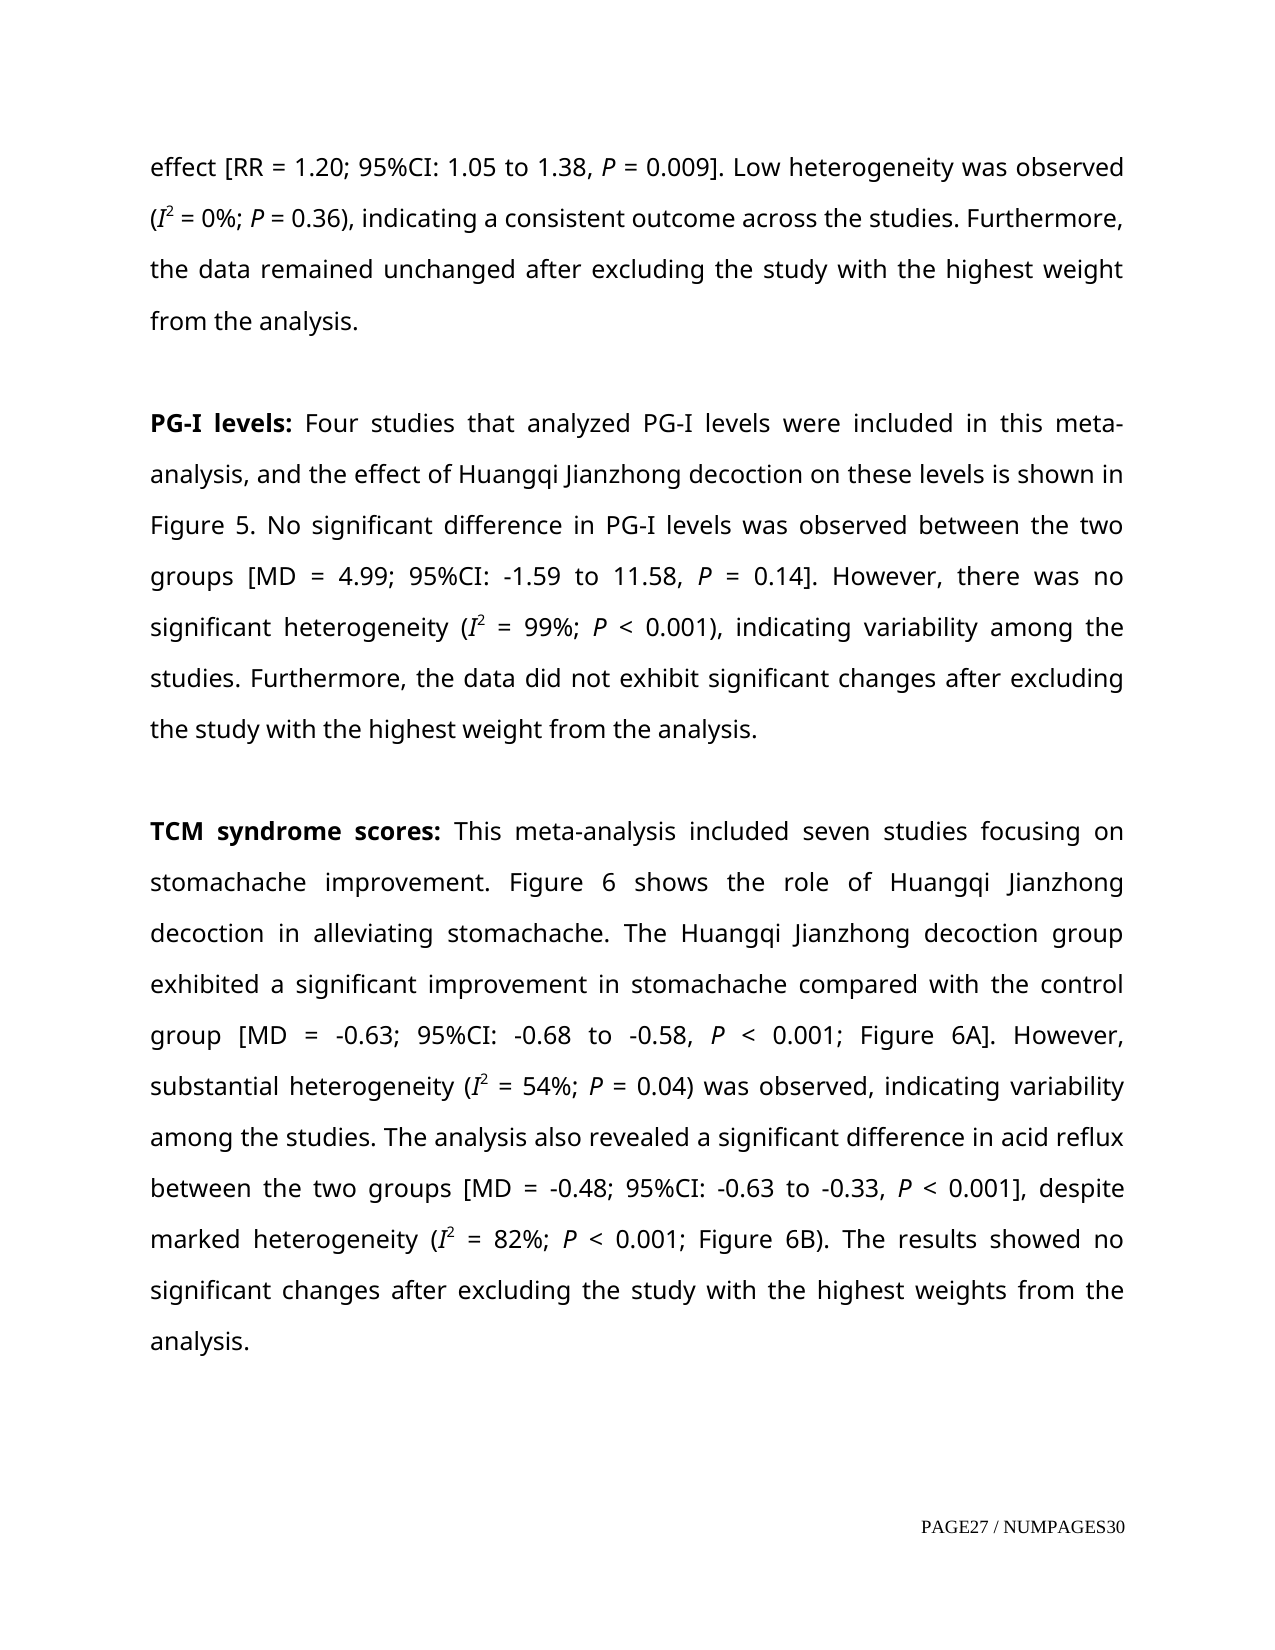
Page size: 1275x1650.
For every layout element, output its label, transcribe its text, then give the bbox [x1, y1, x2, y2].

text PG-I levels: Four studies that analyzed PG-I levels were included in this meta-analysis, and the effect of Huangqi Jianzhong decoction on these levels is shown in Figure 5. No significant difference in PG-I levels was observed between the two groups [MD = 4.99; 95%CI: -1.59 to 11.58, P = 0.14]. However, there was no significant heterogeneity (I2 = 99%; P < 0.001), indicating variability among the studies. Furthermore, the data did not exhibit significant changes after excluding the study with the highest weight from the analysis. [150, 405, 1125, 746]
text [150, 150, 1125, 337]
text TCM syndrome scores: This meta-analysis included seven studies focusing on stomachache improvement. Figure 6 shows the role of Huangqi Jianzhong decoction in alleviating stomachache. The Huangqi Jianzhong decoction group exhibited a significant improvement in stomachache compared with the control group [MD = -0.63; 95%CI: -0.68 to -0.58, P < 0.001; Figure 6A]. However, substantial heterogeneity (I2 = 54%; P = 0.04) was observed, indicating variability among the studies. The analysis also revealed a significant difference in acid reflux between the two groups [MD = -0.48; 95%CI: -0.63 to -0.33, P < 0.001], despite marked heterogeneity (I2 = 82%; P < 0.001; Figure 6B). The results showed no significant changes after excluding the study with the highest weights from the analysis. [150, 813, 1125, 1358]
